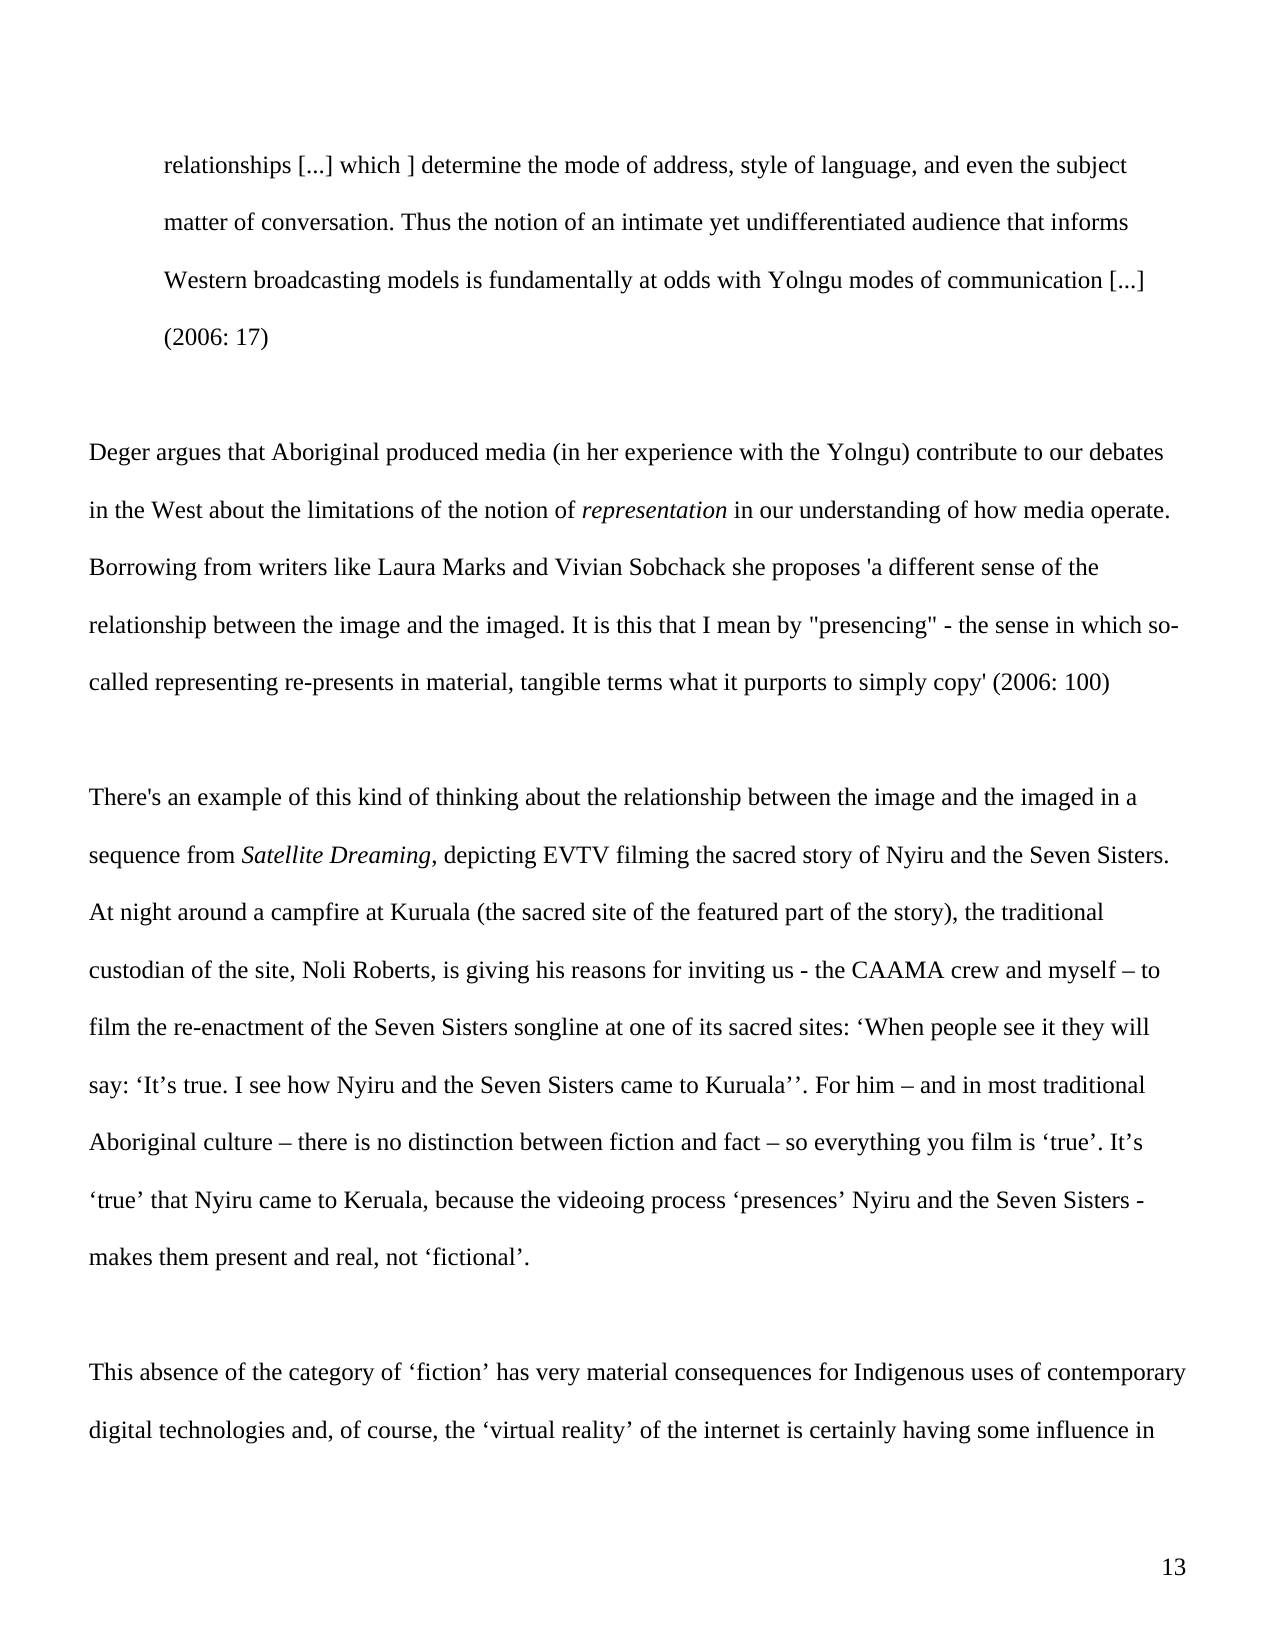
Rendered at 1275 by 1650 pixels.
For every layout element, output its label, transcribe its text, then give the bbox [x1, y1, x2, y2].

text There's an example of this kind of thinking about the relationship between the image and the imaged in a sequence from Satellite Dreaming, depicting EVTV filming the sacred story of Nyiru and the Seven Sisters. At night around a campfire at Kuruala (the sacred site of the featured part of the story), the traditional custodian of the site, Noli Roberts, is giving his reasons for inviting us - the CAAMA crew and myself – to film the re-enactment of the Seven Sisters songline at one of its sacred sites: ‘When people see it they will say: ‘It’s true. I see how Nyiru and the Seven Sisters came to Kuruala’’. For him – and in most traditional Aboriginal culture – there is no distinction between fiction and fact – so everything you film is ‘true’. It’s ‘true’ that Nyiru came to Keruala, because the videoing process ‘presences’ Nyiru and the Seven Sisters - makes them present and real, not ‘fictional’. [89, 782, 1186, 1271]
text Deger argues that Aboriginal produced media (in her experience with the Yolngu) contribute to our debates in the West about the limitations of the notion of representation in our understanding of how media operate. Borrowing from writers like Laura Marks and Vivian Sobchack she proposes 'a different sense of the relationship between the image and the imaged. It is this that I mean by "presencing" - the sense in which so-called representing re-presents in material, tangible terms what it purports to simply copy' (2006: 100) [89, 437, 1186, 696]
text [164, 150, 1186, 351]
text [89, 1357, 1186, 1444]
